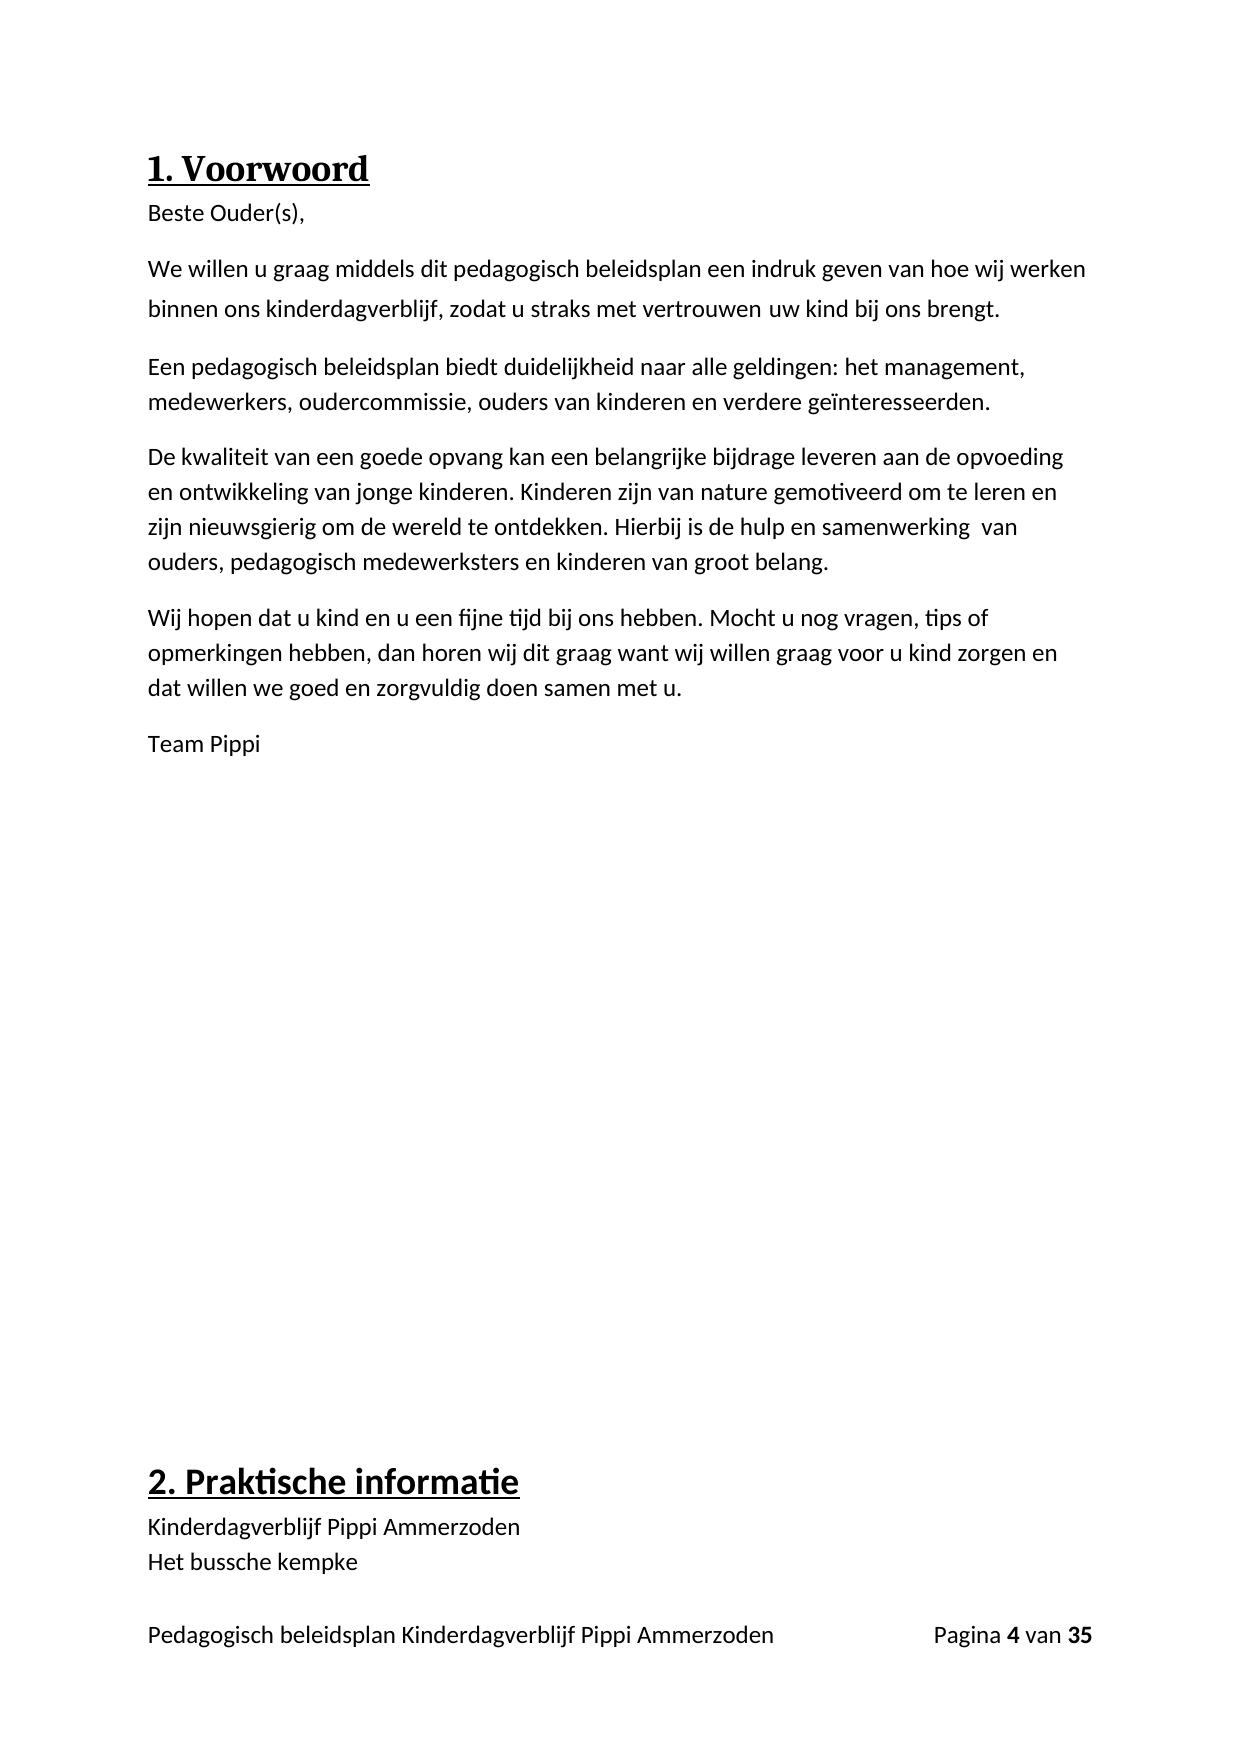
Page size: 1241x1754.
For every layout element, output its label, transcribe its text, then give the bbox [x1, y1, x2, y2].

text We willen u graag middels dit pedagogisch beleidsplan een indruk geven van hoe wij werken binnen ons kinderdagverblijf, zodat u straks met vertrouwen uw kind bij ons brengt. [148, 253, 1093, 324]
subtitle 1. Voorwoord [148, 148, 1093, 191]
text Een pedagogisch beleidsplan biedt duidelijkheid naar alle geldingen: het management, medewerkers, oudercommissie, ouders van kinderen en verdere geïnteresseerden. [148, 351, 1093, 416]
text Beste Ouder(s), [148, 197, 1093, 228]
subtitle 2. Praktische informatie [148, 1458, 1093, 1504]
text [148, 1511, 1093, 1576]
text Wij hopen dat u kind en u een fijne tijd bij ons hebben. Mocht u nog vragen, tips of opmerkingen hebben, dan horen wij dit graag want wij willen graag voor u kind zorgen en dat willen we goed en zorgvuldig doen samen met u. [148, 602, 1093, 703]
text Team Pippi [148, 728, 1093, 759]
text De kwaliteit van een goede opvang kan een belangrijke bijdrage leveren aan de opvoeding en ontwikkeling van jonge kinderen. Kinderen zijn van nature gemotiveerd om te leren en zijn nieuwsgierig om de wereld te ontdekken. Hierbij is de hulp en samenwerking van ouders, pedagogisch medewerksters en kinderen van groot belang. [148, 441, 1093, 577]
